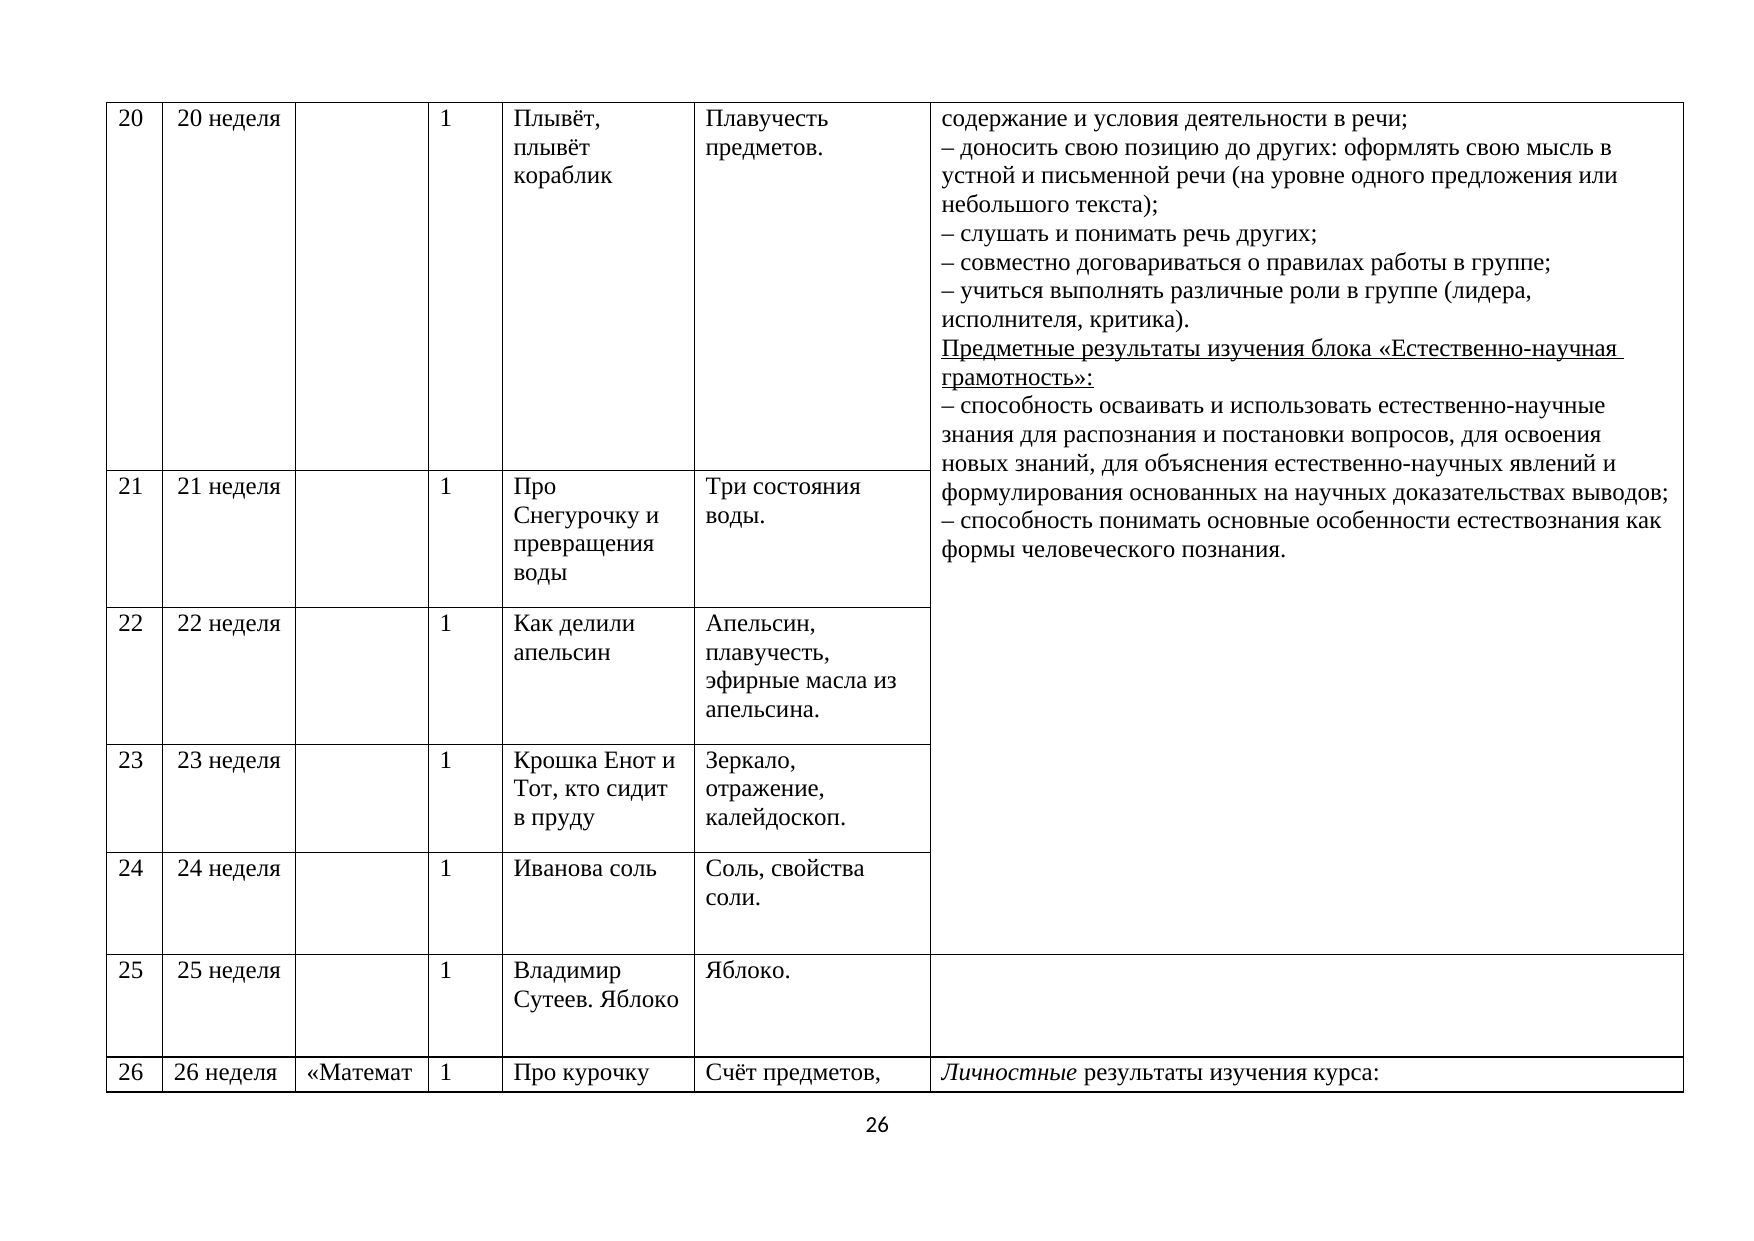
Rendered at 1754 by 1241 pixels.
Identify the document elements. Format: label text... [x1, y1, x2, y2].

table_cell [695, 1058, 930, 1091]
table_cell 1 [429, 103, 502, 470]
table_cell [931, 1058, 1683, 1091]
table_cell Плавучесть предметов. [695, 103, 930, 470]
table_cell 22 [107, 608, 162, 744]
table_cell 1 [429, 1058, 502, 1091]
table_cell 21 неделя [163, 471, 295, 607]
table_cell Крошка Енот и Тот, кто сидит в пруду [503, 745, 694, 852]
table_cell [296, 1058, 428, 1091]
table_cell 23 неделя [163, 745, 295, 852]
table_cell Три состояния воды. [695, 471, 930, 607]
table_cell Зеркало, отражение, калейдоскоп. [695, 745, 930, 852]
table_cell Про Снегурочку и превращения воды [503, 471, 694, 607]
table_cell [296, 745, 428, 852]
table_cell 20 неделя [163, 103, 295, 470]
table_cell 1 [429, 955, 502, 1056]
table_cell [503, 1058, 694, 1091]
table_cell 1 [429, 745, 502, 852]
table_cell Плывёт, плывёт кораблик [503, 103, 694, 470]
table_cell 25 [107, 955, 162, 1056]
table_cell 26 неделя [163, 1058, 295, 1091]
table_cell Яблоко. [695, 955, 930, 1056]
table_cell 24 [107, 853, 162, 954]
table_cell 26 [107, 1058, 162, 1091]
table_cell Иванова соль [503, 853, 694, 954]
table_cell [296, 471, 428, 607]
table_cell [296, 955, 428, 1056]
table_cell 24 неделя [163, 853, 295, 954]
table_cell [296, 853, 428, 954]
table_cell [296, 608, 428, 744]
table_cell 20 [107, 103, 162, 470]
table_cell Как делили апельсин [503, 608, 694, 744]
table_cell 22 неделя [163, 608, 295, 744]
table_cell 25 неделя [163, 955, 295, 1056]
table_cell 1 [429, 608, 502, 744]
table_cell 21 [107, 471, 162, 607]
table_cell [931, 955, 1683, 1056]
table_cell Владимир Сутеев. Яблоко [503, 955, 694, 1056]
table_cell 1 [429, 471, 502, 607]
table_cell 1 [429, 853, 502, 954]
table_cell 23 [107, 745, 162, 852]
table_cell Соль, свойства соли. [695, 853, 930, 954]
table_cell [296, 103, 428, 470]
table_cell Апельсин, плавучесть, эфирные масла из апельсина. [695, 608, 930, 744]
